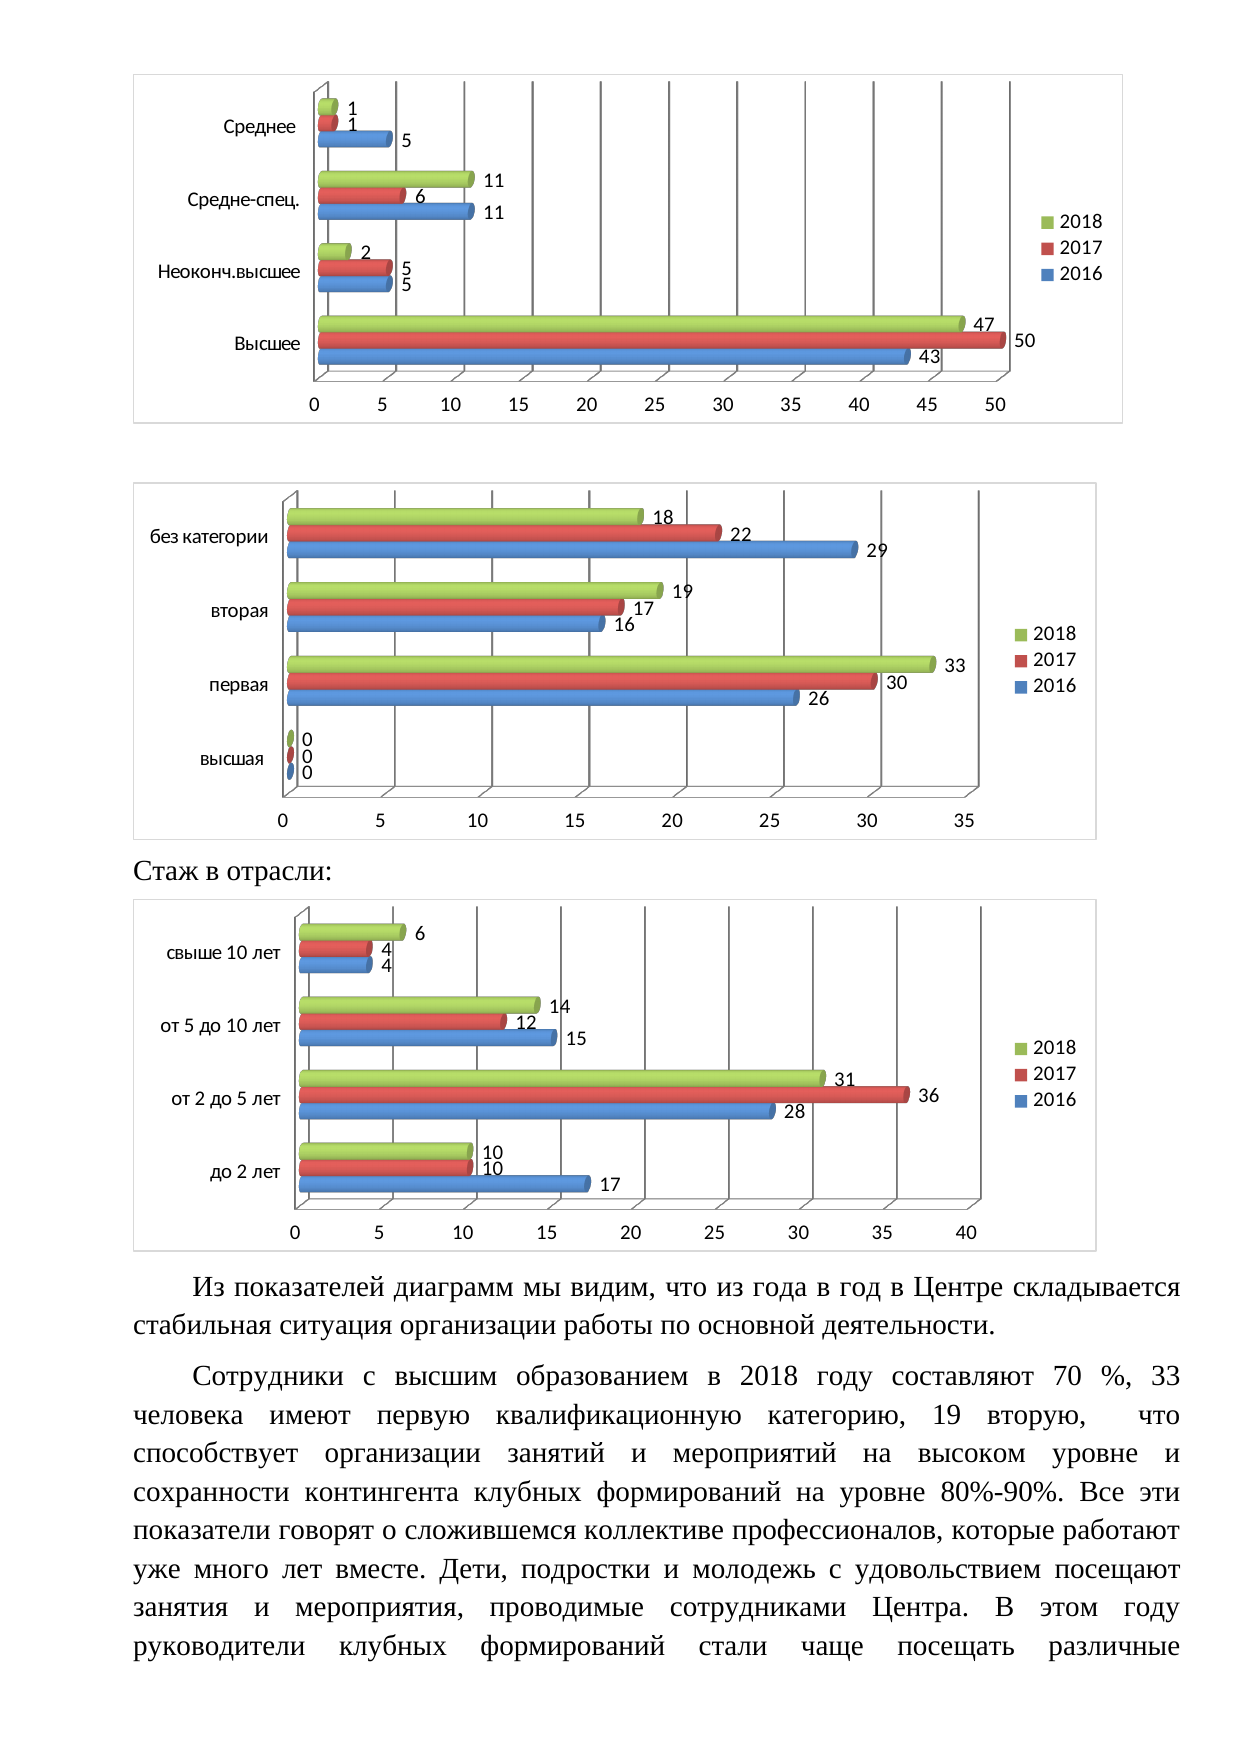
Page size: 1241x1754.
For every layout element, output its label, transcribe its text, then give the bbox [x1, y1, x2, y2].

text Стаж в отрасли: [133, 853, 1181, 886]
text Из показателей диаграмм мы видим, что из года в год в Центре складывается стабильная ситуация организации работы по основной деятельности. [133, 1269, 1181, 1341]
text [133, 1358, 1181, 1662]
